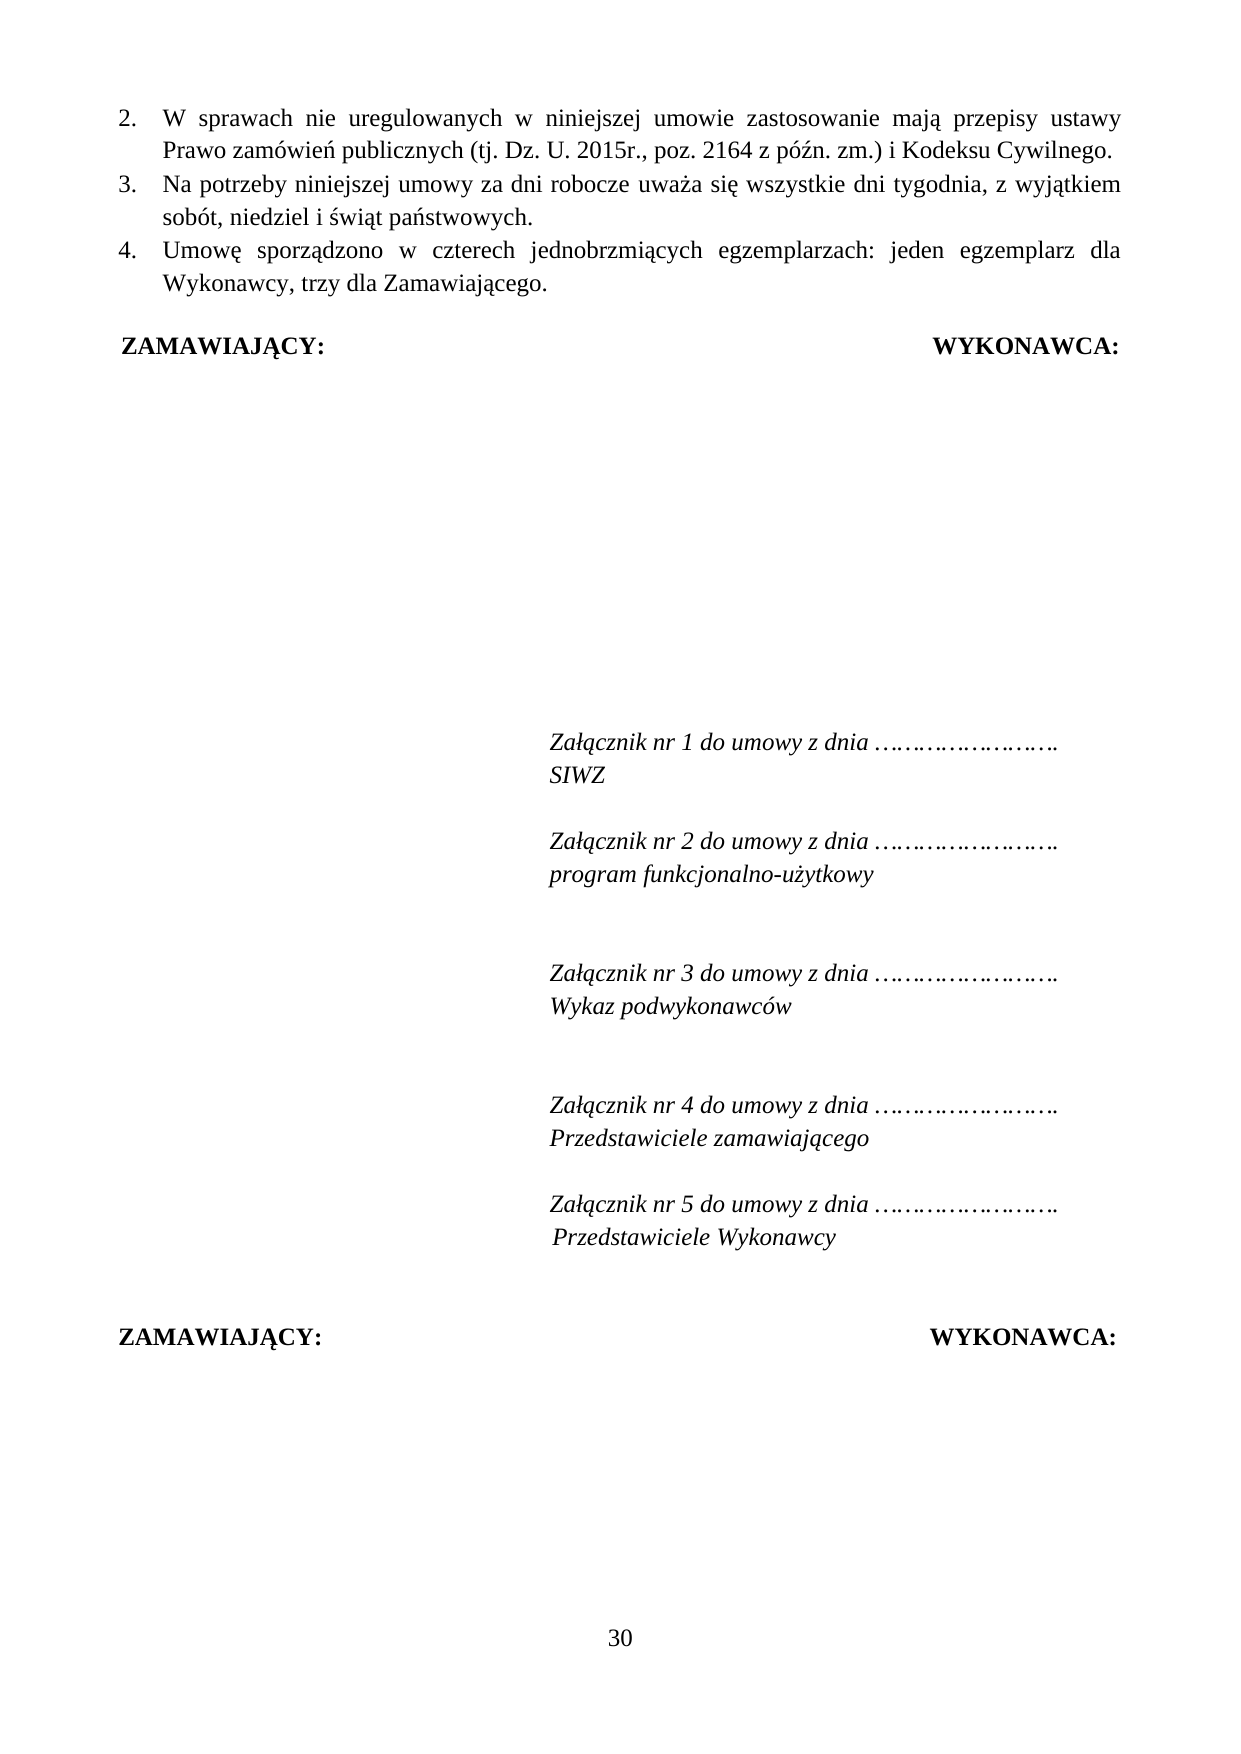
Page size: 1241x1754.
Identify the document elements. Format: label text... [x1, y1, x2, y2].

text ZAMAWIAJĄCY: WYKONAWCA: [118, 1322, 1122, 1350]
list W sprawach nie uregulowanych w niniejszej umowie zastosowanie mają przepisy ustawy Prawo zamówień publicznych (tj. Dz. U. 2015r., poz. 2164 z późn. zm.) i Kodeksu Cywilnego. [118, 103, 1122, 164]
text Załącznik nr 4 do umowy z dnia ……………………. [549, 1090, 1122, 1119]
text Załącznik nr 5 do umowy z dnia ……………………. [549, 1189, 1122, 1218]
text Załącznik nr 2 do umowy z dnia ……………………. [549, 826, 1122, 855]
text SIWZ [549, 760, 1122, 789]
text Załącznik nr 1 do umowy z dnia ……………………. [549, 727, 1122, 756]
text Przedstawiciele Wykonawcy [193, 1222, 1122, 1251]
list Na potrzeby niniejszej umowy za dni robocze uważa się wszystkie dni tygodnia, z wyjątkiem sobót, niedziel i świąt państwowych. [118, 169, 1122, 230]
text Przedstawiciele zamawiającego [549, 1123, 1122, 1152]
text Wykaz podwykonawców [549, 991, 1122, 1020]
text Załącznik nr 3 do umowy z dnia ……………………. [549, 958, 1122, 987]
text program funkcjonalno-użytkowy [549, 859, 1122, 888]
list Umowę sporządzono w czterech jednobrzmiących egzemplarzach: jeden egzemplarz dla Wykonawcy, trzy dla Zamawiającego. [118, 235, 1122, 296]
text ZAMAWIAJĄCY: WYKONAWCA: [118, 331, 1122, 360]
